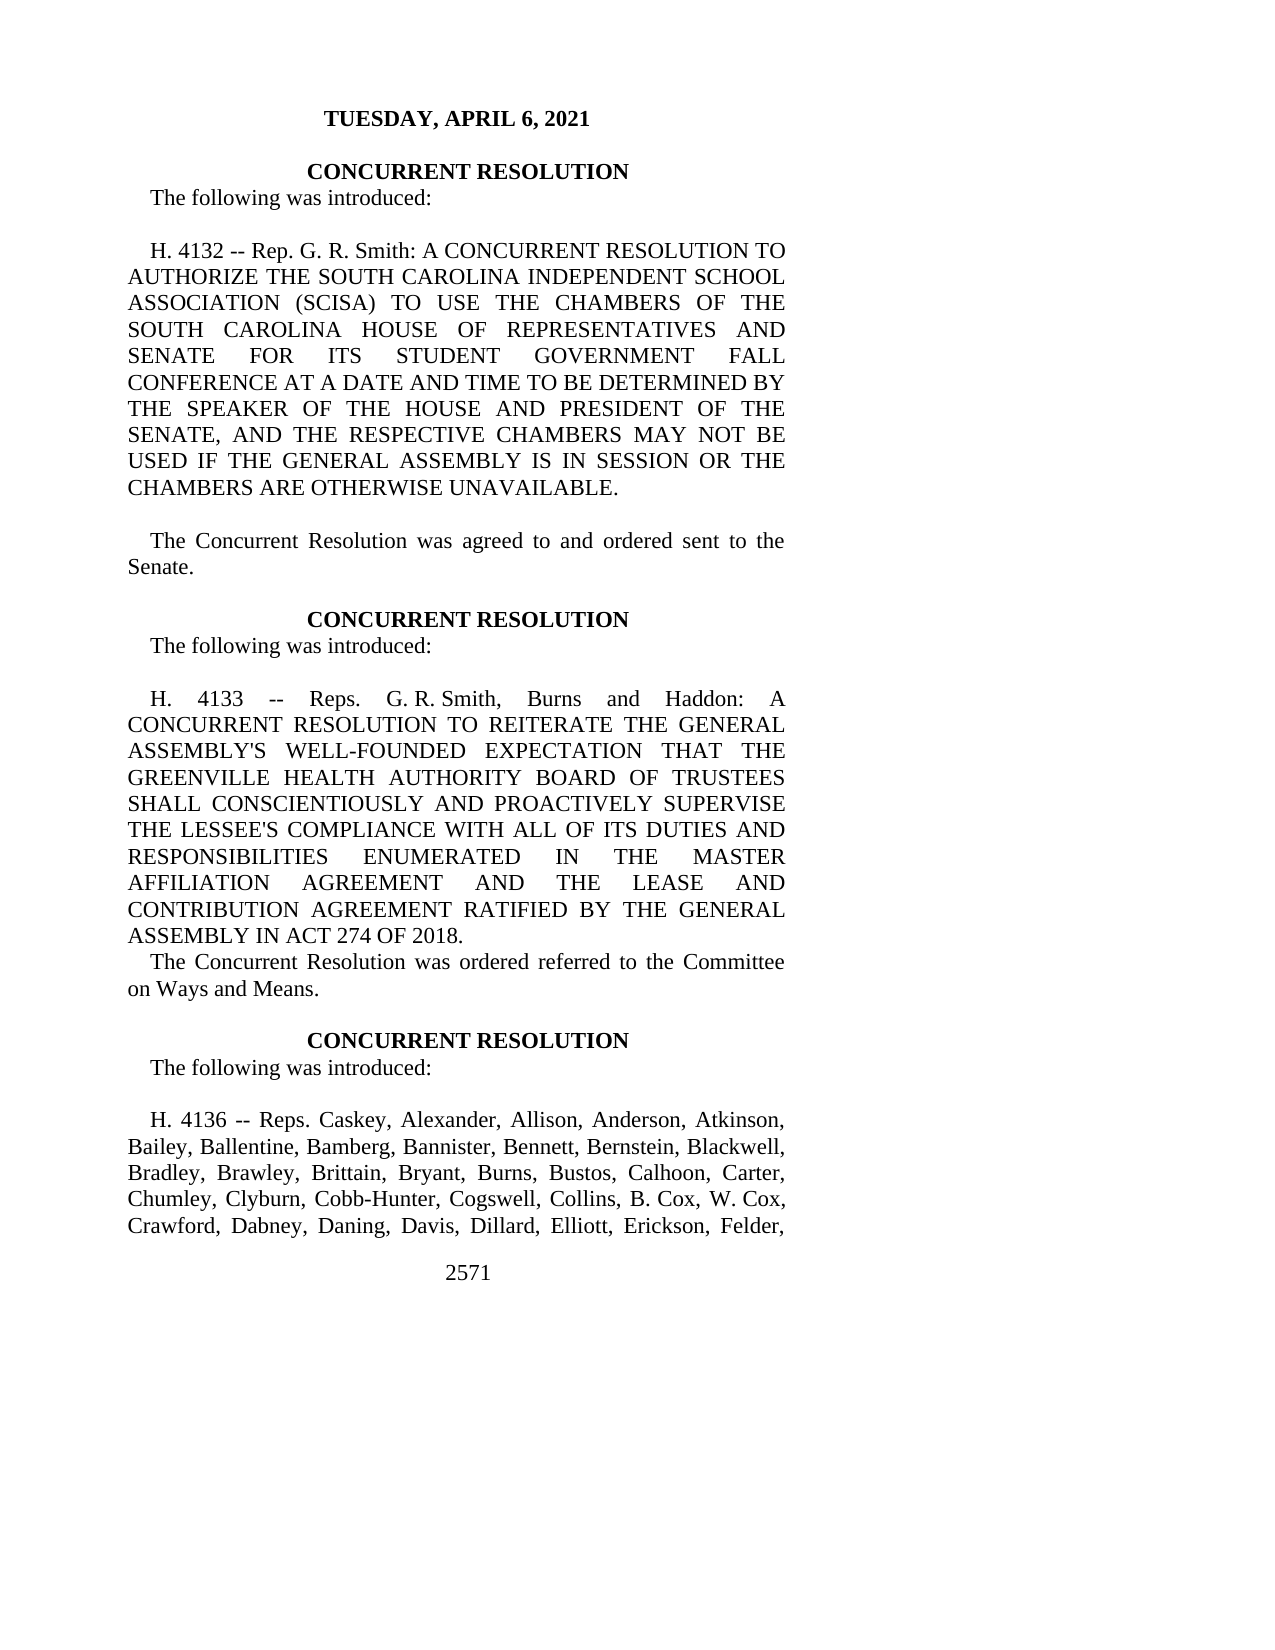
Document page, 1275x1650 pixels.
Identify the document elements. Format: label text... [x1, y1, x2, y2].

text The following was introduced: [127, 1054, 786, 1080]
text H. 4133 -- Reps. G. R. Smith, Burns and Haddon: A CONCURRENT RESOLUTION TO REITERATE THE GENERAL ASSEMBLY'S WELL-FOUNDED EXPECTATION THAT THE GREENVILLE HEALTH AUTHORITY BOARD OF TRUSTEES SHALL CONSCIENTIOUSLY AND PROACTIVELY SUPERVISE THE LESSEE'S COMPLIANCE WITH ALL OF ITS DUTIES AND RESPONSIBILITIES ENUMERATED IN THE MASTER AFFILIATION AGREEMENT AND THE LEASE AND CONTRIBUTION AGREEMENT RATIFIED BY THE GENERAL ASSEMBLY IN ACT 274 OF 2018. [127, 685, 786, 948]
text H. 4132 -- Rep. G. R. Smith: A CONCURRENT RESOLUTION TO AUTHORIZE THE SOUTH CAROLINA INDEPENDENT SCHOOL ASSOCIATION (SCISA) TO USE THE CHAMBERS OF THE SOUTH CAROLINA HOUSE OF REPRESENTATIVES AND SENATE FOR ITS STUDENT GOVERNMENT FALL CONFERENCE AT A DATE AND TIME TO BE DETERMINED BY THE SPEAKER OF THE HOUSE AND PRESIDENT OF THE SENATE, AND THE RESPECTIVE CHAMBERS MAY NOT BE USED IF THE GENERAL ASSEMBLY IS IN SESSION OR THE CHAMBERS ARE OTHERWISE UNAVAILABLE. [127, 237, 786, 500]
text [127, 1106, 786, 1238]
text The following was introduced: [127, 184, 786, 210]
text The following was introduced: [127, 632, 786, 658]
text The Concurrent Resolution was agreed to and ordered sent to the Senate. [127, 527, 786, 579]
text CONCURRENT RESOLUTION [127, 606, 786, 632]
text The Concurrent Resolution was ordered referred to the Committee on Ways and Means. [127, 948, 786, 1001]
text CONCURRENT RESOLUTION [127, 1027, 786, 1054]
text CONCURRENT RESOLUTION [127, 158, 786, 184]
